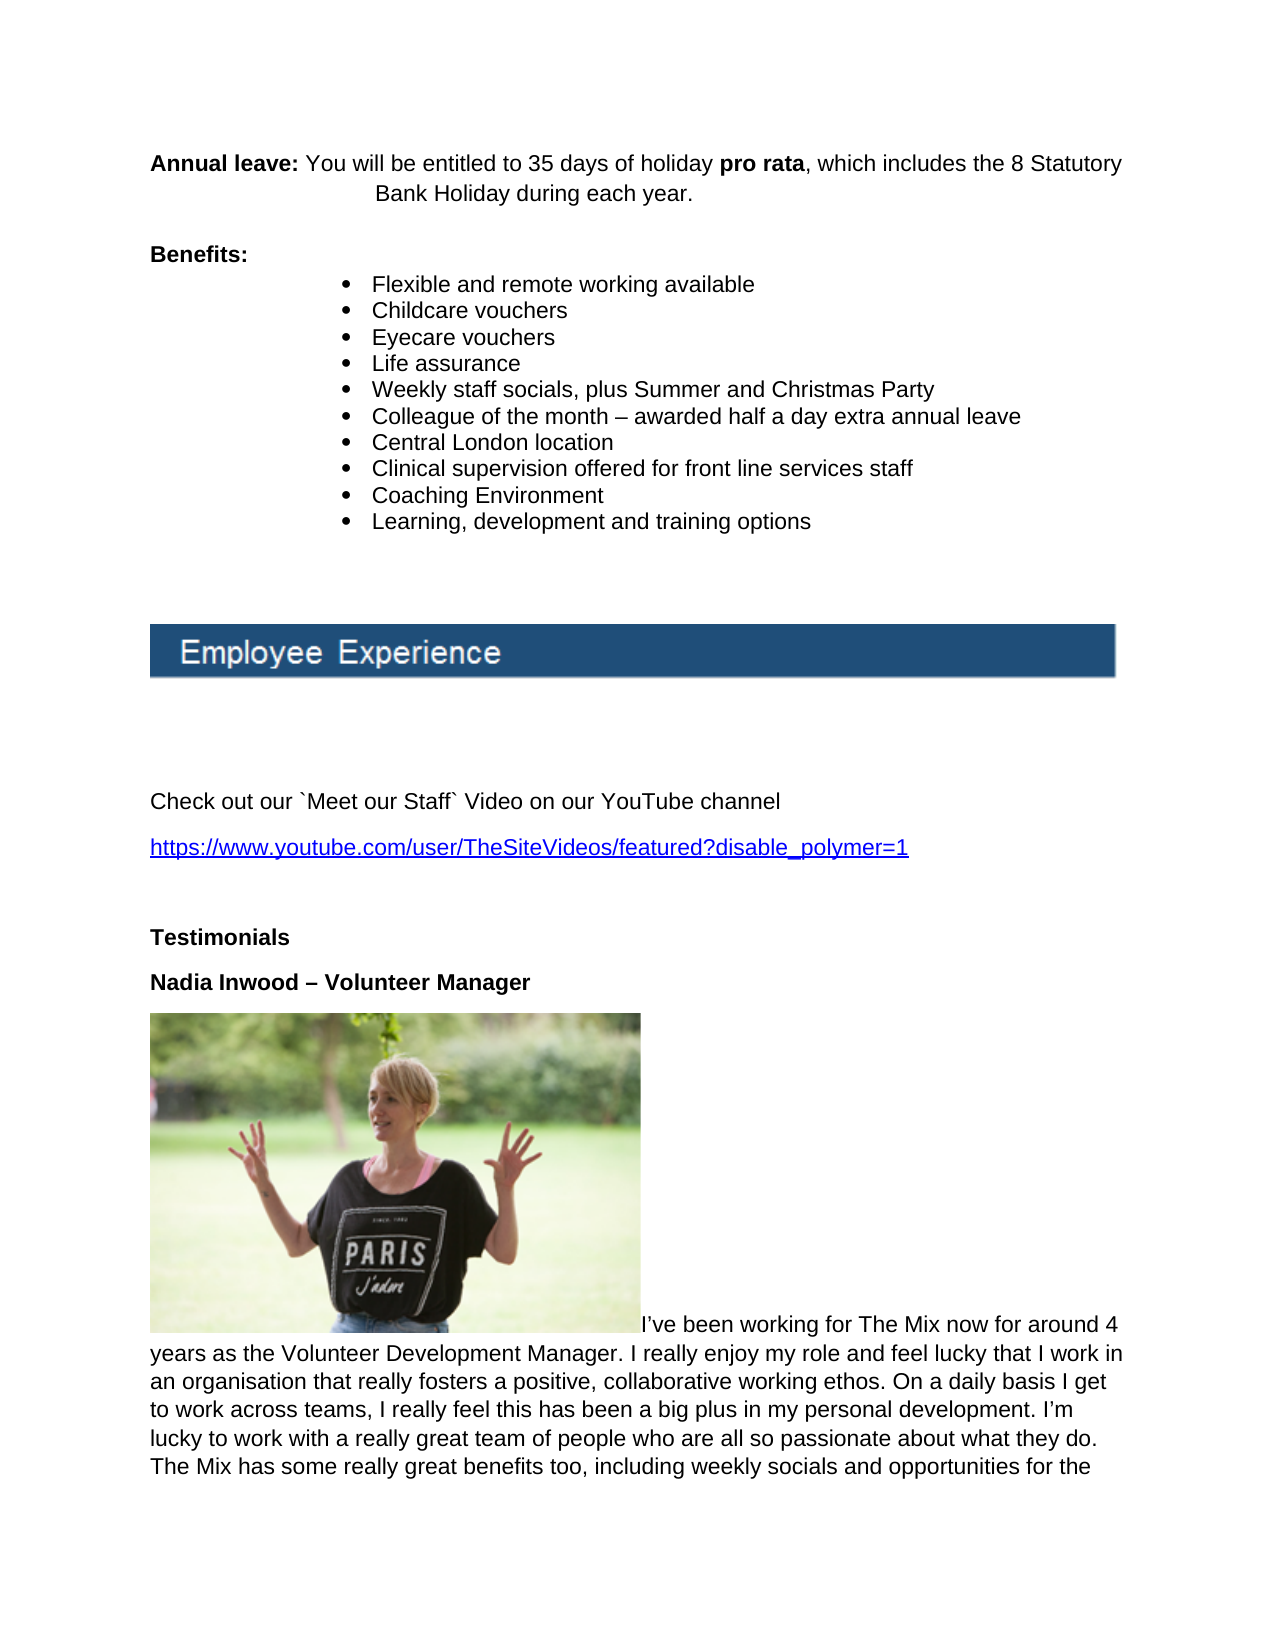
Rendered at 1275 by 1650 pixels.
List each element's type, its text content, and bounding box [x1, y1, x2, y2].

list Clinical supervision offered for front line services staff [342, 455, 1125, 482]
text Testimonials [150, 924, 1125, 950]
text Nadia Inwood – Volunteer Manager [150, 969, 1125, 995]
text Check out our `Meet our Staff` Video on our YouTube channel [150, 788, 1125, 815]
list Learning, development and training options [342, 508, 1125, 534]
list Coaching Environment [342, 482, 1125, 508]
list Life assurance [342, 350, 1125, 376]
list Childcare vouchers [342, 297, 1125, 323]
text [150, 1014, 1125, 1480]
list Central London location [342, 429, 1125, 455]
text Annual leave: You will be entitled to 35 days of holiday pro rata, which includes the 8 Statutory Bank Holiday during each year. [150, 150, 1125, 207]
text Benefits: [150, 241, 1125, 267]
picture [150, 1013, 641, 1333]
text https://www.youtube.com/user/TheSiteVideos/featured?disable_polymer=1 [150, 833, 1125, 860]
list Eyecare vouchers [342, 323, 1125, 350]
list Flexible and remote working available [342, 271, 1125, 297]
list Weekly staff socials, plus Summer and Christmas Party [342, 376, 1125, 403]
picture [150, 624, 1118, 680]
list Colleague of the month – awarded half a day extra annual leave [342, 403, 1125, 429]
